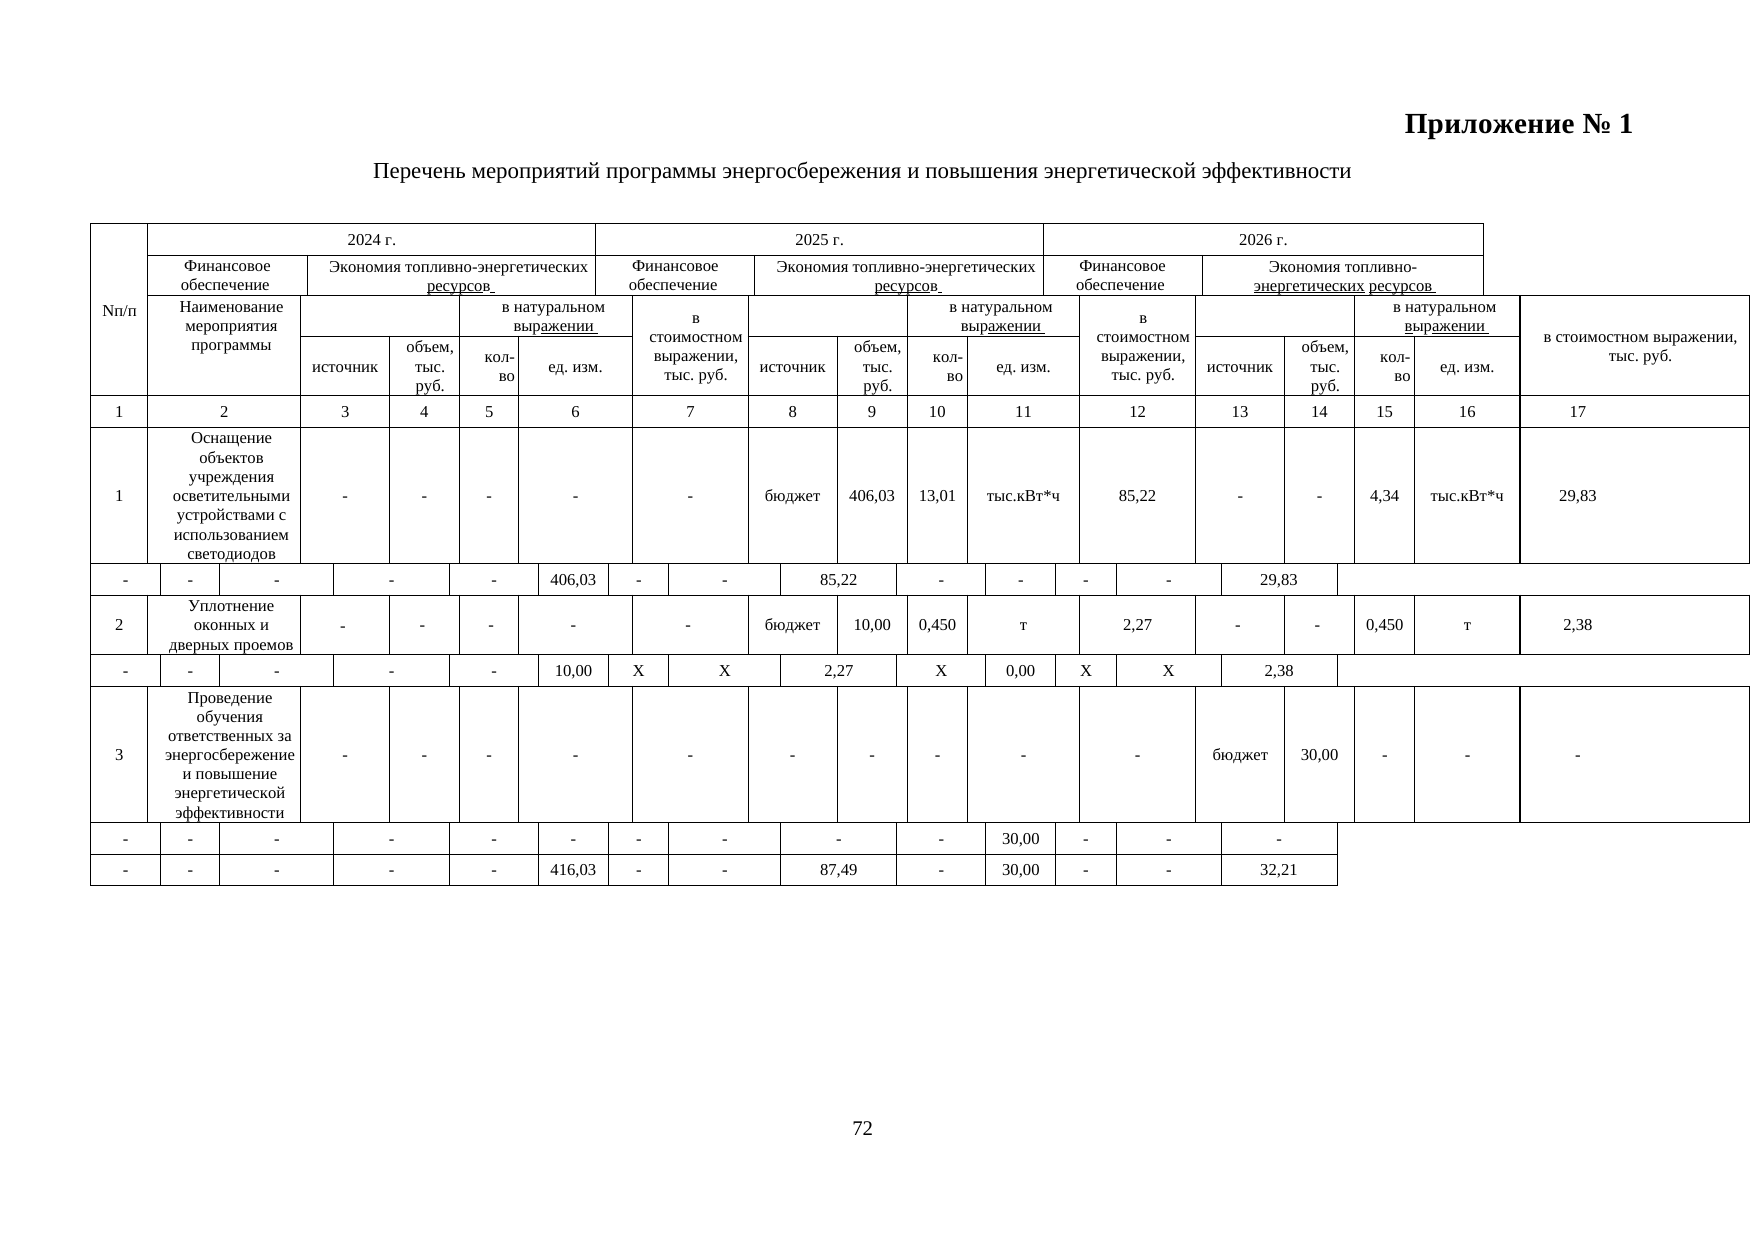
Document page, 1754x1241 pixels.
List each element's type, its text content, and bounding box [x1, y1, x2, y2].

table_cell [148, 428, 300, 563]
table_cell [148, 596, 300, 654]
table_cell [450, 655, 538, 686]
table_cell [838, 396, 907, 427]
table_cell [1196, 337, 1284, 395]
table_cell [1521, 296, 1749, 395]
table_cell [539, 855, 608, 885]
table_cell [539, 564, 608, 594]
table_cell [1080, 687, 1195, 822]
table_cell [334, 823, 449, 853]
text Приложение № 1 [1404, 106, 1664, 139]
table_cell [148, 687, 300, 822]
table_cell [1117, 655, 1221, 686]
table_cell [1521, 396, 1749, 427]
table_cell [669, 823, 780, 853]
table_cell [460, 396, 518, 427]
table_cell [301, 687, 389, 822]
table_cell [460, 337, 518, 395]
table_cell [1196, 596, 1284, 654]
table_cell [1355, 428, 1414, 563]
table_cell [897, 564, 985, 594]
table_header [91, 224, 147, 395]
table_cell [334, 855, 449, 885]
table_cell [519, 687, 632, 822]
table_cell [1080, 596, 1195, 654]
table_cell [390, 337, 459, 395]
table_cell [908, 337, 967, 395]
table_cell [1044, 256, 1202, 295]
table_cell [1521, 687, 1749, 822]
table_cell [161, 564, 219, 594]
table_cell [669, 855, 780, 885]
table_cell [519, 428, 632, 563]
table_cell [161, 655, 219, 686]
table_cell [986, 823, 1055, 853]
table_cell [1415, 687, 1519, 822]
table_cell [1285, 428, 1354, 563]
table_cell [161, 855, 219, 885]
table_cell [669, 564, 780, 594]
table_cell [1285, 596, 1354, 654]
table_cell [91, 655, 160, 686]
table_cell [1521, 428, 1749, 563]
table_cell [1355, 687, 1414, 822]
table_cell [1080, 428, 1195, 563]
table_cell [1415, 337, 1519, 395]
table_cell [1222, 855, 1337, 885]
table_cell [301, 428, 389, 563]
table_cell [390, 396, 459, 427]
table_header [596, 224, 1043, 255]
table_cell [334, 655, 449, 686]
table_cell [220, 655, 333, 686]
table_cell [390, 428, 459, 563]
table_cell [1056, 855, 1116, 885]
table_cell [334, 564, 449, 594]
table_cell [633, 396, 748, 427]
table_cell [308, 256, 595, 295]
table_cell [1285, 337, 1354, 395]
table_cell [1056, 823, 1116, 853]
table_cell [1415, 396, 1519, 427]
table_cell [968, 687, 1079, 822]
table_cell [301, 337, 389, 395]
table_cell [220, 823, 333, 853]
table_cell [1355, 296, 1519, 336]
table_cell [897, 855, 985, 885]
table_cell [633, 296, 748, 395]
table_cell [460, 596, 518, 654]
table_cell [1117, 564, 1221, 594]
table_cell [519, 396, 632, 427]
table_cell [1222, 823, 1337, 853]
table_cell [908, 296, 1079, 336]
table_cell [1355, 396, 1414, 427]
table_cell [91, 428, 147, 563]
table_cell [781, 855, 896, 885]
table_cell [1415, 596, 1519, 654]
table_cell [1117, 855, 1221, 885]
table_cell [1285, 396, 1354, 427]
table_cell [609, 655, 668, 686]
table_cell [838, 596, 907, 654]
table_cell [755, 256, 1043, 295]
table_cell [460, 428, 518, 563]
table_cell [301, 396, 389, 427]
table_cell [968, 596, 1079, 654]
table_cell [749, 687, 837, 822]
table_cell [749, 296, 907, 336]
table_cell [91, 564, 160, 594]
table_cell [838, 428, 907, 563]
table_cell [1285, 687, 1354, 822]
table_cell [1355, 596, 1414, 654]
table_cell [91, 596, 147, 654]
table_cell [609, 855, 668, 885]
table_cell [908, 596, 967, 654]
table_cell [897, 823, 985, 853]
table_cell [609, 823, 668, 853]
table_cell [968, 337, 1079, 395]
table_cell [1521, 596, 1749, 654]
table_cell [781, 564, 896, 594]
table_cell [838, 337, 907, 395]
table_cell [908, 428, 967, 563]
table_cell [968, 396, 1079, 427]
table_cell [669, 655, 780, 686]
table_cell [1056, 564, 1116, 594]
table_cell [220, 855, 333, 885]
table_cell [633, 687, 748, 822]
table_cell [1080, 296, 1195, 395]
text Перечень мероприятий программы энергосбережения и повышения энергетической эффективности [373, 157, 1664, 184]
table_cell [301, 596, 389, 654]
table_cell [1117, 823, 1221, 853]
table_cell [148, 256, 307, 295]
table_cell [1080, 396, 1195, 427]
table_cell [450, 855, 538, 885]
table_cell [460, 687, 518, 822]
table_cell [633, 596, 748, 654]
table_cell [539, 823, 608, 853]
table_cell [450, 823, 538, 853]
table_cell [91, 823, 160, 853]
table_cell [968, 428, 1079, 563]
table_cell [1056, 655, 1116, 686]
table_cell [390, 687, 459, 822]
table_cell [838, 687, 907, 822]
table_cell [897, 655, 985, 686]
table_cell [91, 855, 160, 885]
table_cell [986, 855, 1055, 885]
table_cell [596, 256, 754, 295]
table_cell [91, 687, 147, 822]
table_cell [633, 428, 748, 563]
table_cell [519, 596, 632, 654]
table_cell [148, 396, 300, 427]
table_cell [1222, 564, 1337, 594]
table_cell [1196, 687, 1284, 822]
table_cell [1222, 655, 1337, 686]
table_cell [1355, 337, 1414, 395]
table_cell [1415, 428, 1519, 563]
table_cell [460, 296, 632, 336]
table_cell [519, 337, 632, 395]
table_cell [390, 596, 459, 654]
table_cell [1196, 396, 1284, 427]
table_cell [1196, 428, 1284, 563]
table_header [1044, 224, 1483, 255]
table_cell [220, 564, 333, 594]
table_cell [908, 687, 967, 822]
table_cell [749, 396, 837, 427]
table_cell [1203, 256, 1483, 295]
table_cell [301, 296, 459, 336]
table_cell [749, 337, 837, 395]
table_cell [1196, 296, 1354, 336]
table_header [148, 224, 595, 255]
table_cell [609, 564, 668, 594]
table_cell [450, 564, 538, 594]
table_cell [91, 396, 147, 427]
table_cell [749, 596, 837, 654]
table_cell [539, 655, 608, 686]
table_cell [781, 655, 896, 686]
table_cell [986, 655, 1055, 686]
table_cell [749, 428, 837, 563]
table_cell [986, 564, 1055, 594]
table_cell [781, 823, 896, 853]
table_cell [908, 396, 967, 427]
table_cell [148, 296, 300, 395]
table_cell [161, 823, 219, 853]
